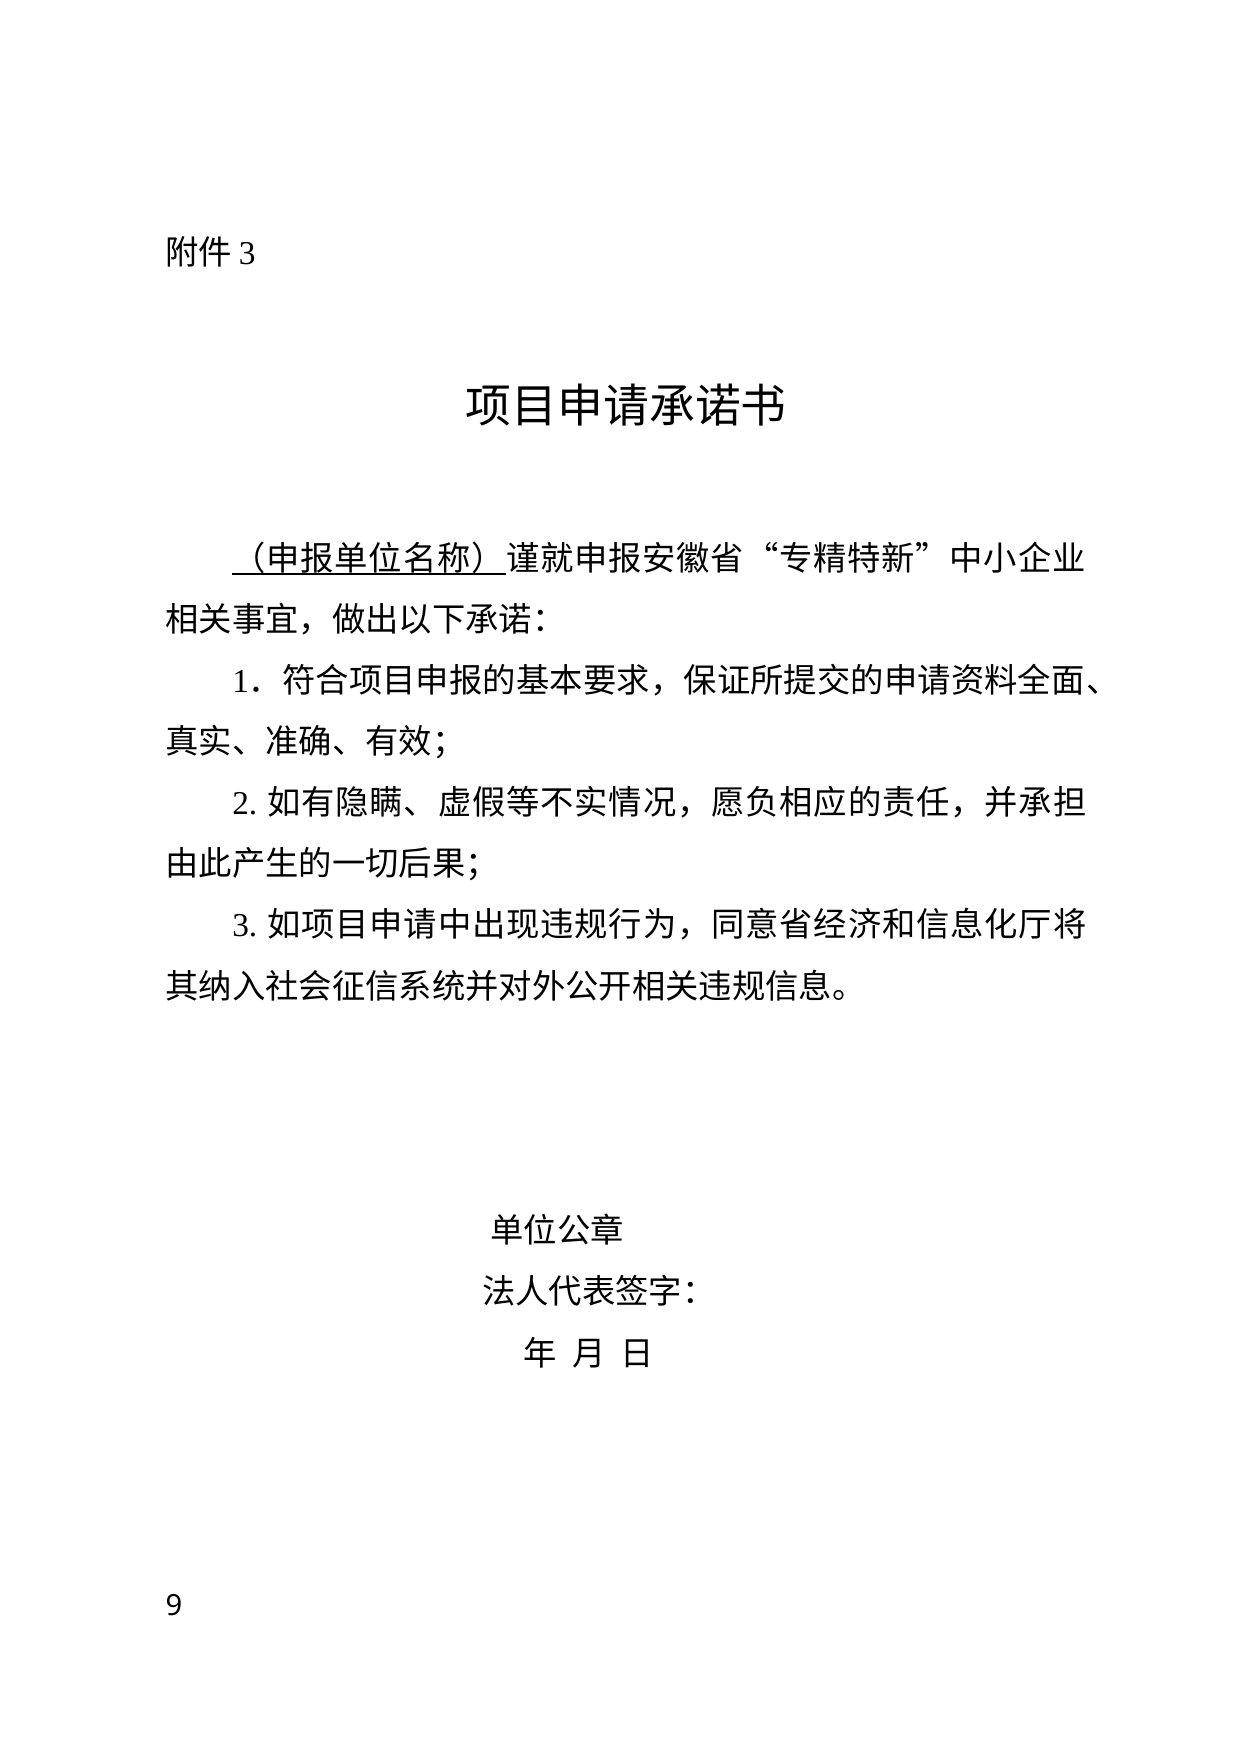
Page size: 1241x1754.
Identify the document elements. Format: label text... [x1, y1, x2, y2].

text 3. 如项目申请中出现违规行为，同意省经济和信息化厅将其纳入社会征信系统并对外公开相关违规信息。 [165, 892, 1087, 1014]
text 法人代表签字： [165, 1259, 1087, 1320]
text 项目申请承诺书 [165, 341, 1087, 464]
text 年 月 日 [165, 1320, 1087, 1381]
text （申报单位名称）谨就申报安徽省“专精特新”中小企业相关事宜，做出以下承诺： [165, 525, 1087, 647]
text 附件3 [165, 219, 1087, 280]
text 单位公章 [165, 1197, 1087, 1259]
text 2. 如有隐瞒、虚假等不实情况，愿负相应的责任，并承担由此产生的一切后果； [165, 769, 1087, 892]
text 1．符合项目申报的基本要求，保证所提交的申请资料全面、真实、准确、有效； [165, 647, 1087, 769]
